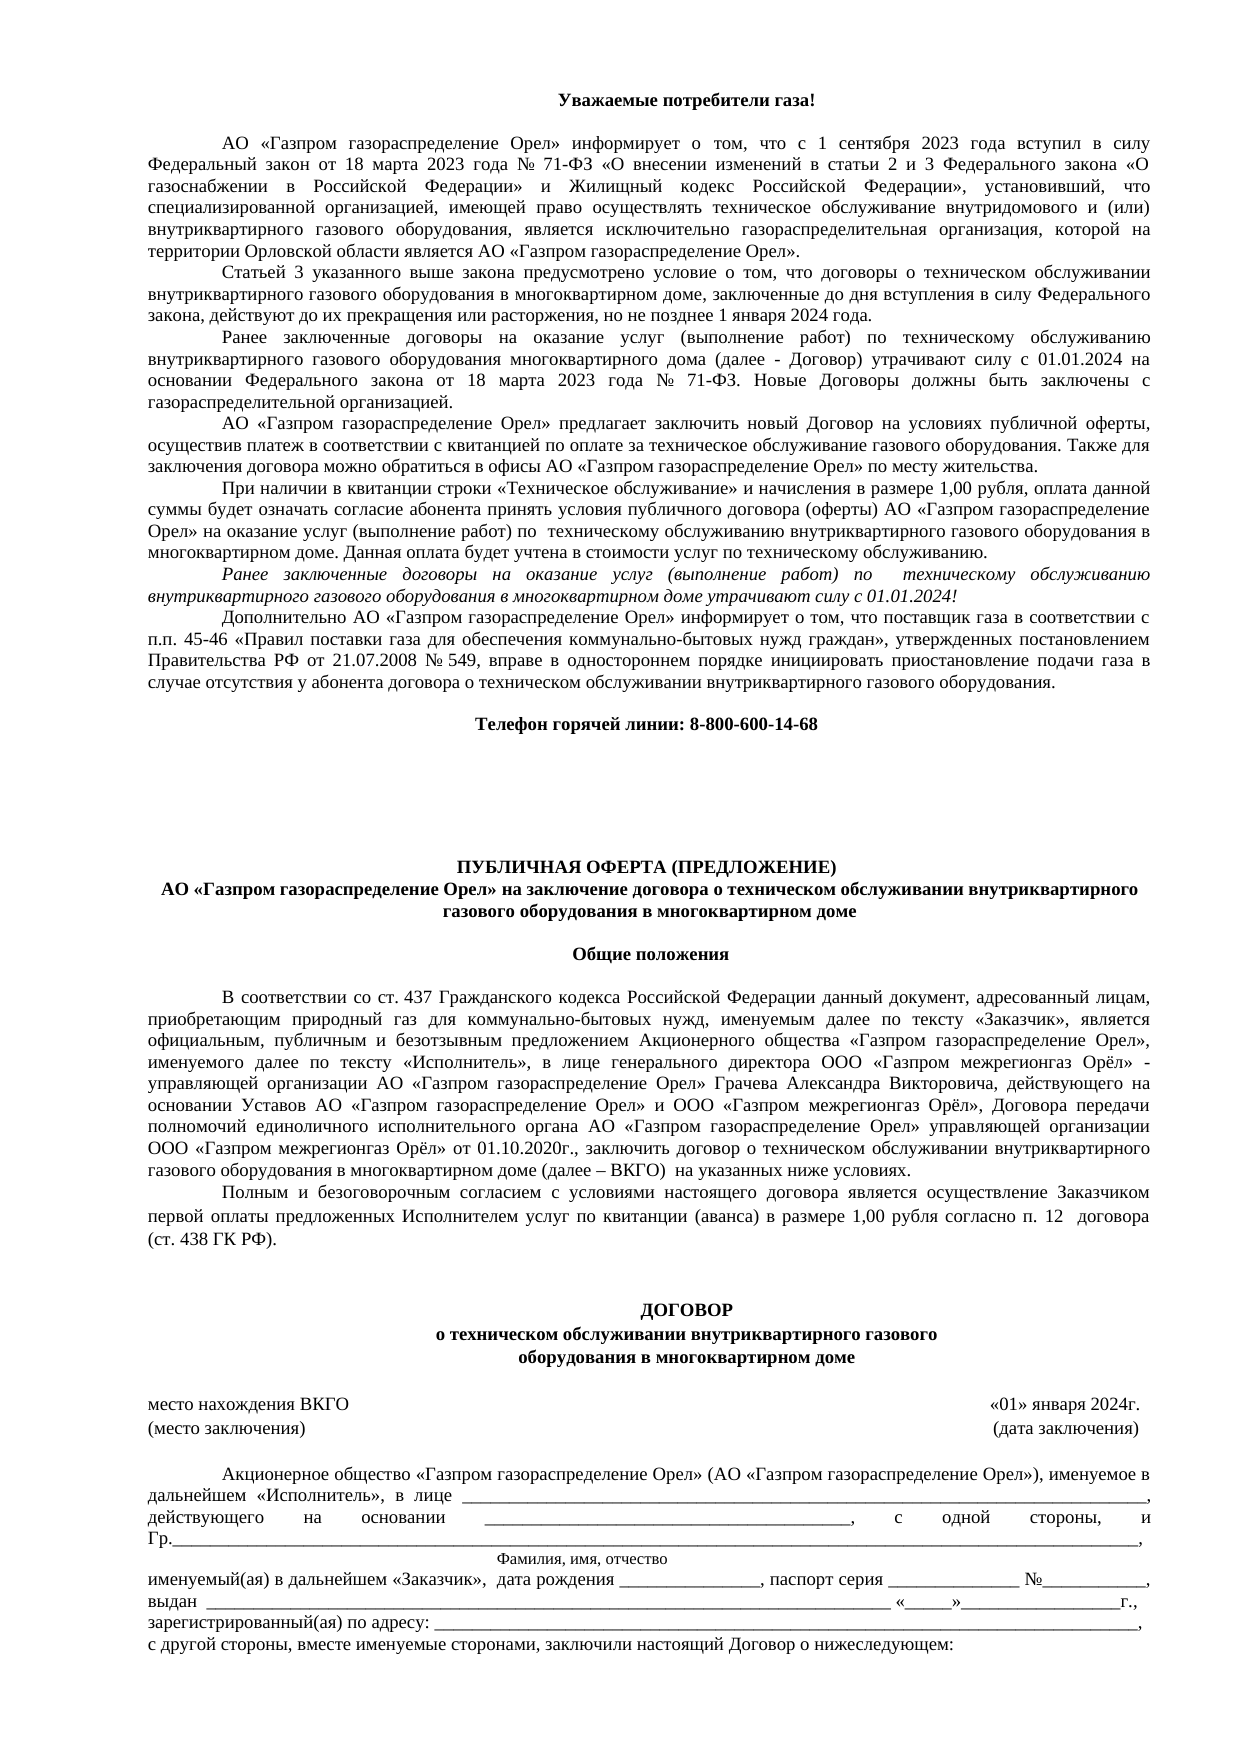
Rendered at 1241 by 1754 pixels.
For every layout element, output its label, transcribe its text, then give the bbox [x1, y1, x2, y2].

text ПУБЛИЧНАЯ ОФЕРТА (ПРЕДЛОЖЕНИЕ) [148, 858, 1145, 878]
text Акционерное общество «Газпром газораспределение Орел» (АО «Газпром газораспределение Орел»), именуемое в дальнейшем «Исполнитель», в лице _________________________________________________________________________, действующего на основании _______________________________________, с одной стороны, и Гр._______________________________________________________________________________________________________, [148, 1462, 1152, 1549]
text Общие положения [150, 943, 1152, 964]
text с другой стороны, вместе именуемые сторонами, заключили настоящий Договор о нижеследующем: [148, 1633, 1152, 1654]
text Ранее заключенные договоры на оказание услуг (выполнение работ) по техническому обслуживанию внутриквартирного газового оборудования многоквартирного дома (далее - Договор) утрачивают силу с 01.01.2024 на основании Федерального закона от 18 марта 2023 года № 71-ФЗ. Новые Договоры должны быть заключены с газораспределительной организацией. [148, 326, 1152, 412]
text Полным и безоговорочным согласием с условиями настоящего договора является осуществление Заказчиком первой оплаты предложенных Исполнителем услуг по квитанции (аванса) в размере 1,00 рубля согласно п. 12 договора (ст. 438 ГК РФ). [148, 1180, 1152, 1251]
text Фамилия, имя, отчество [148, 1549, 1152, 1568]
text АО «Газпром газораспределение Орел» предлагает заключить новый Договор на условиях публичной оферты, осуществив платеж в соответствии с квитанцией по оплате за техническое обслуживание газового оборудования. Также для заключения договора можно обратиться в офисы АО «Газпром газораспределение Орел» по месту жительства. [148, 412, 1152, 477]
text о техническом обслуживании внутриквартирного газового [148, 1321, 1152, 1345]
text Статьей 3 указанного выше закона предусмотрено условие о том, что договоры о техническом обслуживании внутриквартирного газового оборудования в многоквартирном доме, заключенные до дня вступления в силу Федерального закона, действуют до их прекращения или расторжения, но не позднее 1 января 2024 года. [148, 261, 1152, 326]
text При наличии в квитанции строки «Техническое обслуживание» и начисления в размере 1,00 рубля, оплата данной суммы будет означать согласие абонента принять условия публичного договора (оферты) АО «Газпром газораспределение Орел» на оказание услуг (выполнение работ) по техническому обслуживанию внутриквартирного газового оборудования в многоквартирном доме. Данная оплата будет учтена в стоимости услуг по техническому обслуживанию. [148, 477, 1152, 563]
text Ранее заключенные договоры на оказание услуг (выполнение работ) по техническому обслуживанию внутриквартирного газового оборудования в многоквартирном доме утрачивают силу с 01.01.2024! [148, 563, 1152, 606]
text место нахождения ВКГО «01» января 2024г. [148, 1392, 1152, 1415]
text В соответствии со ст. 437 Гражданского кодекса Российской Федерации данный документ, адресованный лицам, приобретающим природный газ для коммунально-бытовых нужд, именуемым далее по тексту «Заказчик», является официальным, публичным и безотзывным предложением Акционерного общества «Газпром газораспределение Орел», именуемого далее по тексту «Исполнитель», в лице генерального директора ООО «Газпром межрегионгаз Орёл» - управляющей организации АО «Газпром газораспределение Орел» Грачева Александра Викторовича, действующего на основании Уставов АО «Газпром газораспределение Орел» и ООО «Газпром межрегионгаз Орёл», Договора передачи полномочий единоличного исполнительного органа АО «Газпром газораспределение Орел» управляющей организации ООО «Газпром межрегионгаз Орёл» от 01.10.2020г., заключить договор о техническом обслуживании внутриквартирного газового оборудования в многоквартирном доме (далее – ВКГО) на указанных ниже условиях. [148, 986, 1152, 1180]
text Уважаемые потребители газа! [148, 89, 1152, 110]
text Телефон горячей линии: 8-800-600-14-68 [148, 714, 1145, 734]
text АО «Газпром газораспределение Орел» информирует о том, что с 1 сентября 2023 года вступил в силу Федеральный закон от 18 марта 2023 года № 71-ФЗ «О внесении изменений в статьи 2 и 3 Федерального закона «О газоснабжении в Российской Федерации» и Жилищный кодекс Российской Федерации», установивший, что специализированной организацией, имеющей право осуществлять техническое обслуживание внутридомового и (или) внутриквартирного газового оборудования, является исключительно газораспределительная организация, которой на территории Орловской области является АО «Газпром газораспределение Орел». [148, 132, 1152, 261]
text (место заключения) (дата заключения) [148, 1415, 1152, 1439]
text АО «Газпром газораспределение Орел» на заключение договора о техническом обслуживании внутриквартирного газового оборудования в многоквартирном доме [148, 878, 1152, 921]
text ДОГОВОР [148, 1298, 1152, 1321]
text оборудования в многоквартирном доме [148, 1345, 1152, 1368]
text именуемый(ая) в дальнейшем «Заказчик», дата рождения _______________, паспорт серия ______________ №___________, выдан _________________________________________________________________________ «_____»_________________г., [148, 1568, 1152, 1611]
text зарегистрированный(ая) по адресу: ___________________________________________________________________________, [148, 1611, 1152, 1633]
text Дополнительно АО «Газпром газораспределение Орел» информирует о том, что поставщик газа в соответствии с п.п. 45-46 «Правил поставки газа для обеспечения коммунально-бытовых нужд граждан», утвержденных постановлением Правительства РФ от 21.07.2008 № 549, вправе в одностороннем порядке инициировать приостановление подачи газа в случае отсутствия у абонента договора о техническом обслуживании внутриквартирного газового оборудования. [148, 606, 1152, 692]
